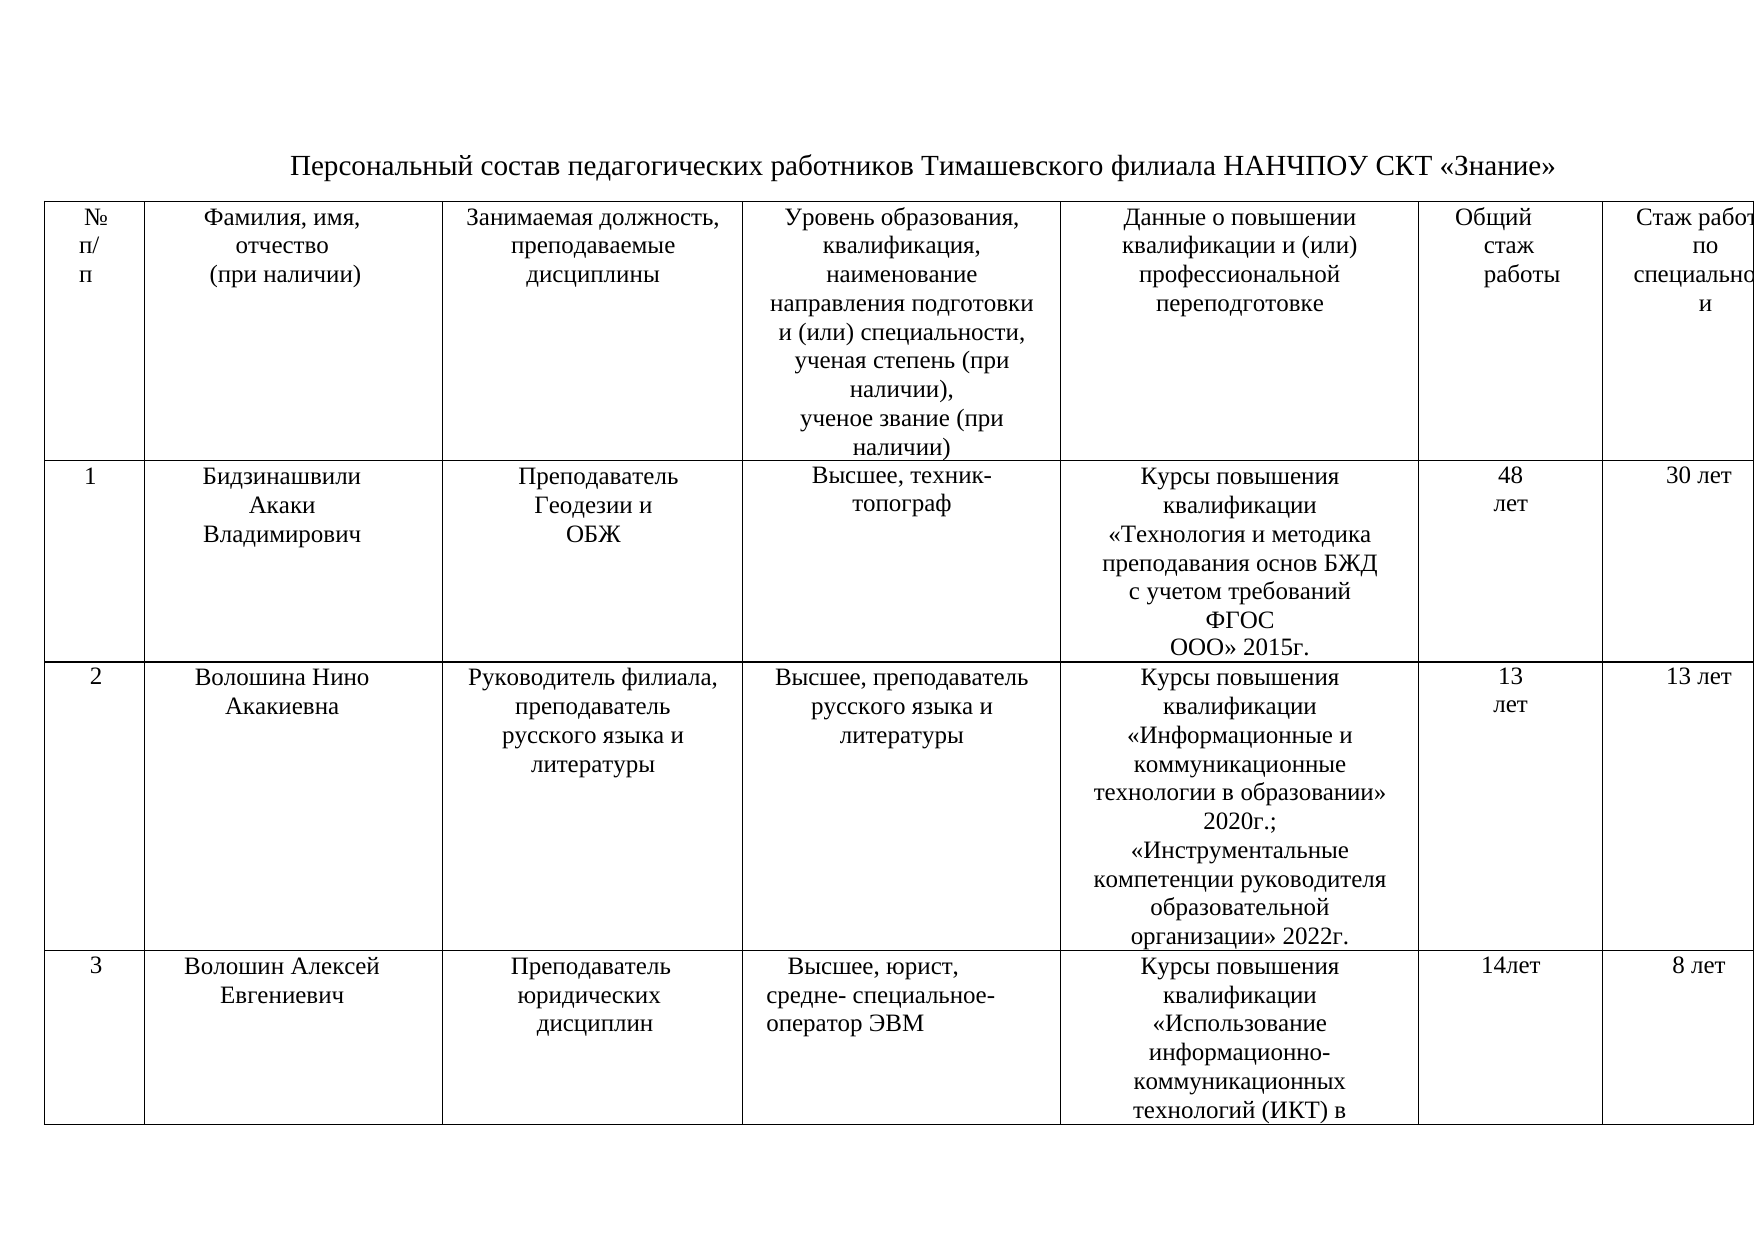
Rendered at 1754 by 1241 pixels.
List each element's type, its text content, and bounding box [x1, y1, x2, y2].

table_header Общий стаж работы [1419, 202, 1602, 460]
table_cell Преподаватель Геодезии и ОБЖ [443, 461, 742, 661]
table_cell 13 лет [1603, 663, 1753, 950]
table_header Занимаемая должность, преподаваемые дисциплины [443, 202, 742, 460]
table_cell 2 [45, 663, 144, 950]
table_cell Руководитель филиала, преподаватель русского языка и литературы [443, 663, 742, 950]
table_cell Высшее, преподаватель русского языка и литературы [743, 663, 1060, 950]
table_cell 3 [45, 951, 144, 1123]
table_cell Бидзинашвили Акаки Владимирович [145, 461, 442, 661]
text Персональный состав педагогических работников Тимашевского филиала НАНЧПОУ СКТ «Знание» [118, 148, 1728, 181]
table_header № п/п [45, 202, 144, 460]
table_cell Высшее, техник-топограф [743, 461, 1060, 661]
table_cell 8 лет [1603, 951, 1753, 1123]
table_cell Курсы повышения квалификации «Технология и методика преподавания основ БЖД с учетом требований ФГОС ООО» 2015г. [1061, 461, 1418, 661]
table_cell Волошина Нино Акакиевна [145, 663, 442, 950]
table_cell 1 [45, 461, 144, 661]
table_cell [1061, 951, 1418, 1123]
table_cell Курсы повышения квалификации «Информационные и коммуникационные технологии в образовании» 2020г.; «Инструментальные компетенции руководителя образовательной организации» 2022г. [1061, 663, 1418, 950]
table_cell 14лет [1419, 951, 1602, 1123]
table_cell 30 лет [1603, 461, 1753, 661]
table_cell 48 лет [1419, 461, 1602, 661]
table_header Фамилия, имя, отчество (при наличии) [145, 202, 442, 460]
table_header Уровень образования, квалификация, наименование направления подготовки и (или) специальности, ученая степень (при наличии), ученое звание (при наличии) [743, 202, 1060, 460]
table_header Данные о повышении квалификации и (или) профессиональной переподготовке [1061, 202, 1418, 460]
table_cell 13 лет [1419, 663, 1602, 950]
table_header Стаж работы по специальности [1603, 202, 1753, 460]
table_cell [443, 951, 742, 1123]
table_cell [145, 951, 442, 1123]
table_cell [743, 951, 1060, 1123]
